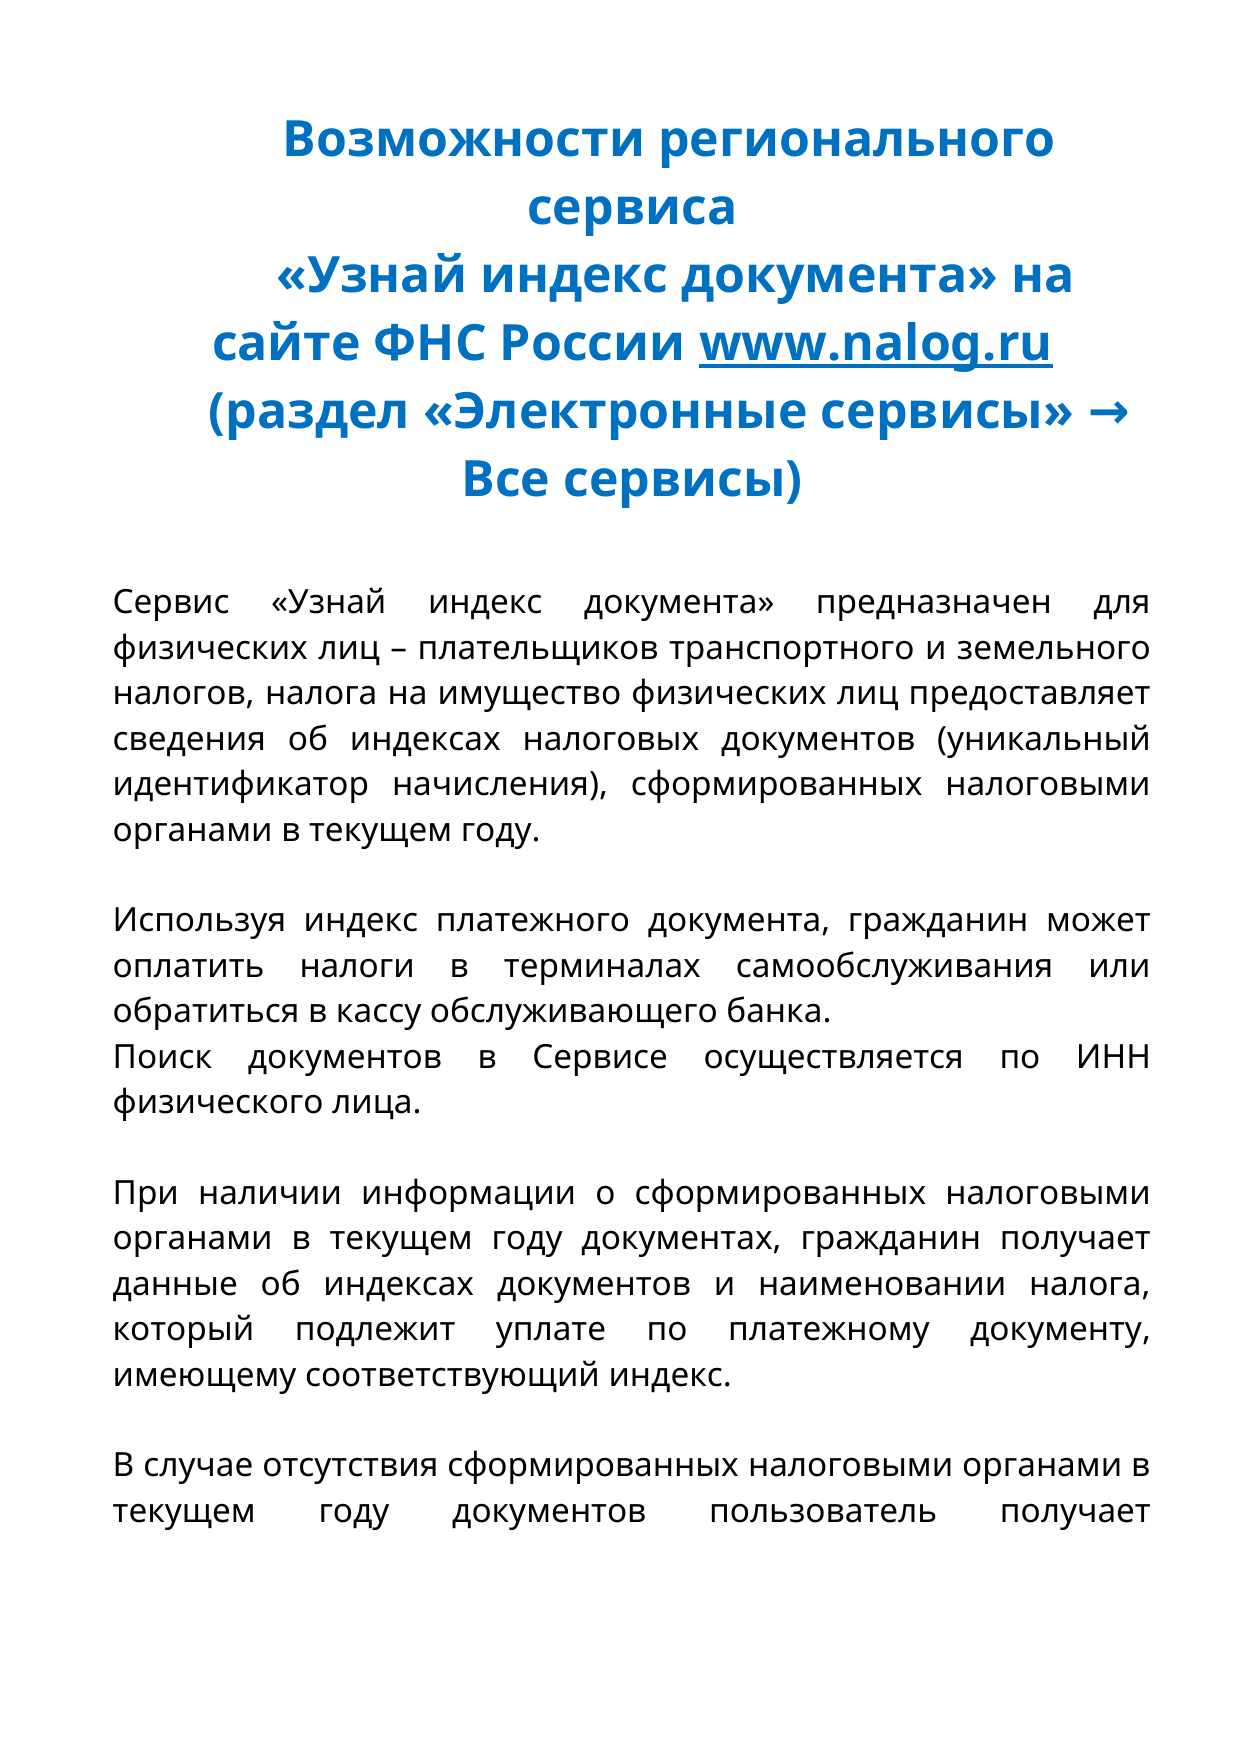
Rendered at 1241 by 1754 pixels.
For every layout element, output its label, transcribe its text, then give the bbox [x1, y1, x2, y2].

text «Узнай индекс документа» на сайте ФНС России www.nalog.ru [112, 239, 1152, 375]
text Поиск документов в Сервисе осуществляется по ИНН физического лица. [112, 1032, 1152, 1123]
text При наличии информации о сформированных налоговыми органами в текущем году документах, гражданин получает данные об индексах документов и наименовании налога, который подлежит уплате по платежному документу, имеющему соответствующий индекс. [112, 1169, 1152, 1396]
text Сервис «Узнай индекс документа» предназначен для физических лиц – плательщиков транспортного и земельного налогов, налога на имущество физических лиц предоставляет сведения об индексах налоговых документов (уникальный идентификатор начисления), сформированных налоговыми органами в текущем году. [112, 578, 1152, 851]
text (раздел «Электронные сервисы» → Все сервисы) [112, 375, 1152, 511]
text Используя индекс платежного документа, гражданин может оплатить налоги в терминалах самообслуживания или обратиться в кассу обслуживающего банка. [112, 896, 1152, 1032]
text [112, 1441, 1152, 1532]
text Возможности регионального сервиса [112, 102, 1152, 239]
